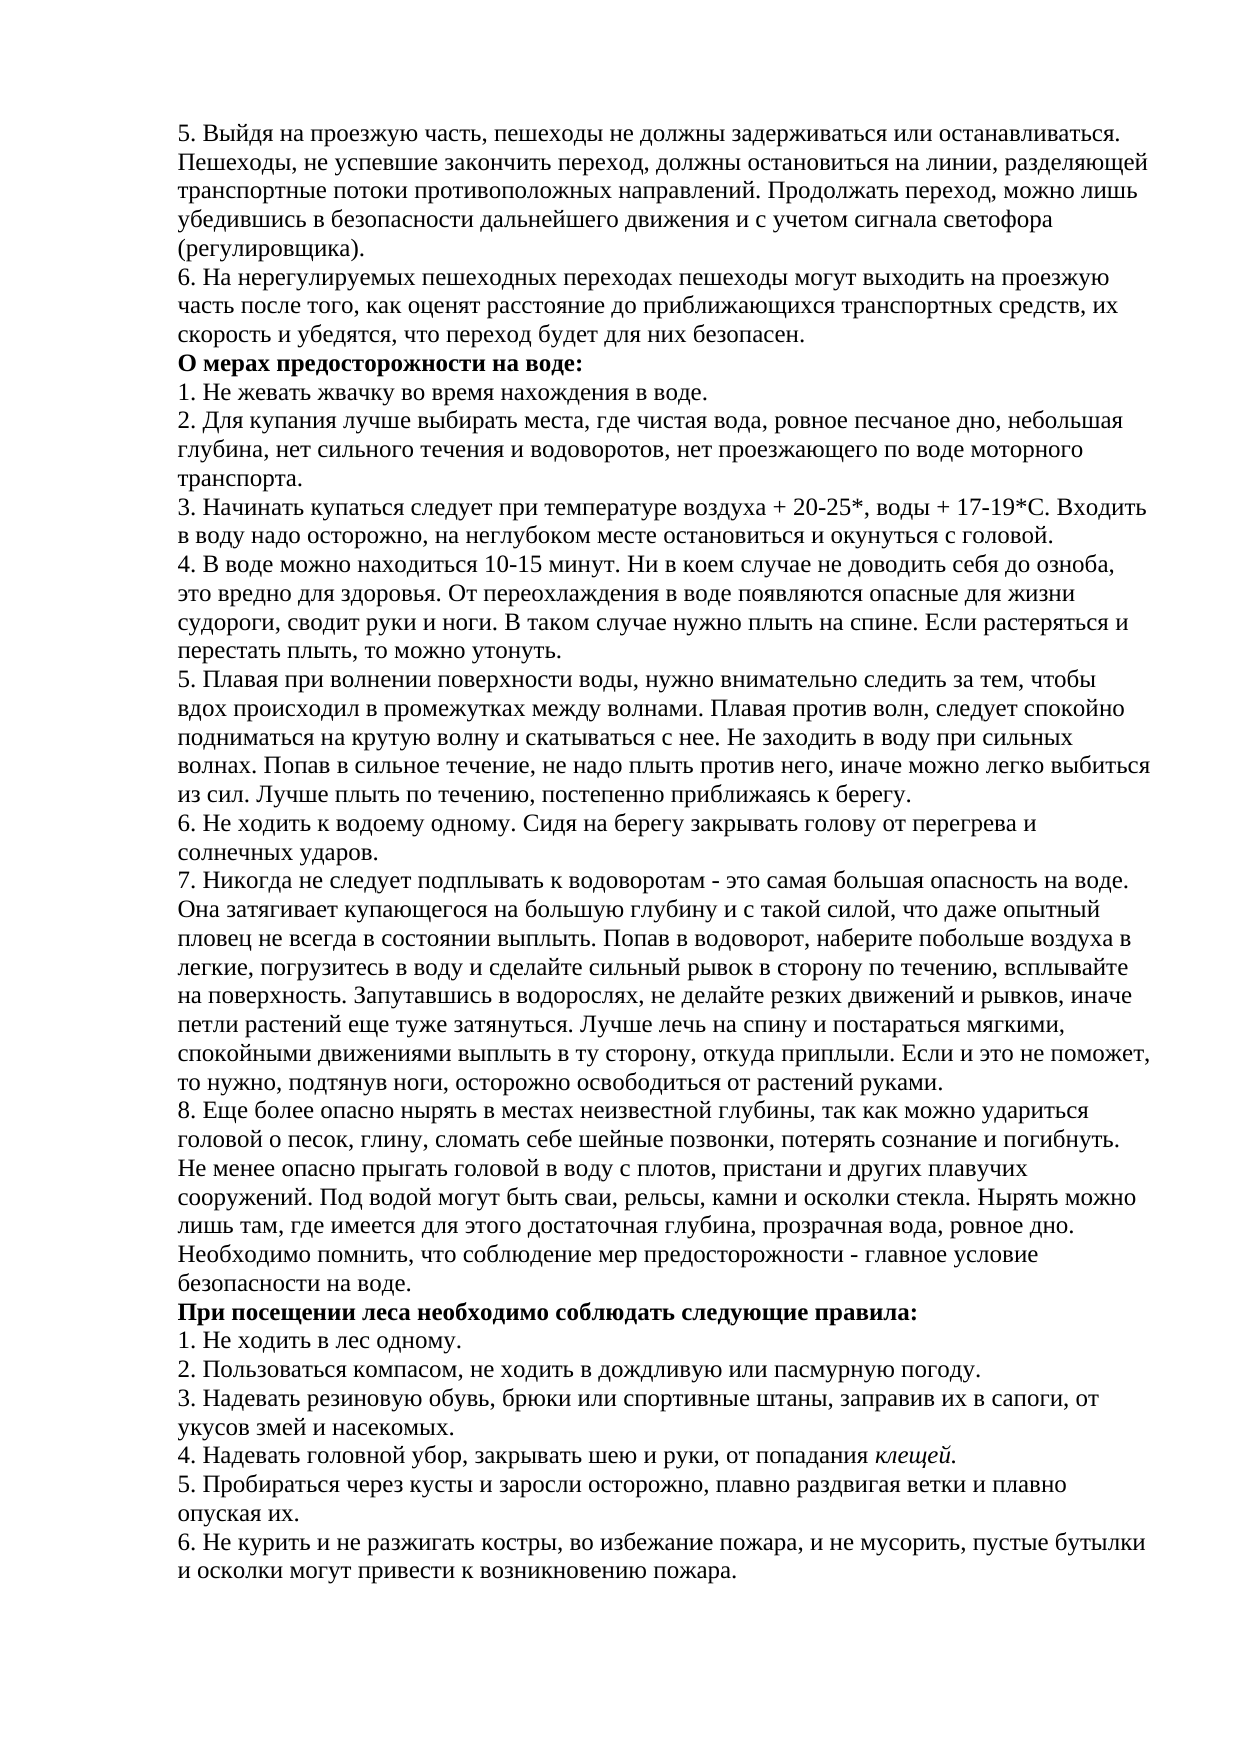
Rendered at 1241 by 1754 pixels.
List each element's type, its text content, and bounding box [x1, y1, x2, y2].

text 5. Плавая при волнении поверхности воды, нужно внимательно следить за тем, чтобы вдох происходил в промежутках между волнами. Плавая против волн, следует спокойно подниматься на крутую волну и скатываться с нее. Не заходить в воду при сильных волнах. Попав в сильное течение, не надо плыть против него, иначе можно легко выбиться из сил. Лучше плыть по течению, постепенно приближаясь к берегу. [177, 664, 1152, 808]
text 6. Не ходить к водоему одному. Сидя на берегу закрывать голову от перегрева и солнечных ударов. [177, 808, 1152, 866]
text 6. На нерегулируемых пешеходных переходах пешеходы могут выходить на проезжую часть после того, как оценят расстояние до приближающихся транспортных средств, их скорость и убедятся, что переход будет для них безопасен. [177, 262, 1152, 348]
text 5. Выйдя на проезжую часть, пешеходы не должны задерживаться или останавливаться. Пешеходы, не успевшие закончить переход, должны остановиться на линии, разделяющей транспортные потоки противоположных направлений. Продолжать переход, можно лишь убедившись в безопасности дальнейшего движения и с учетом сигнала светофора (регулировщика). [177, 118, 1152, 262]
text 5. Пробираться через кусты и заросли осторожно, плавно раздвигая ветки и плавно опуская их. [177, 1469, 1152, 1527]
text 3. Начинать купаться следует при температуре воздуха + 20-25*, воды + 17-19*С. Входить в воду надо осторожно, на неглубоком месте остановиться и окунуться с головой. [177, 492, 1152, 549]
text О мерах предосторожности на воде: [177, 348, 1152, 377]
text 3. Надевать резиновую обувь, брюки или спортивные штаны, заправив их в сапоги, от укусов змей и насекомых. [177, 1383, 1152, 1441]
text 2. Пользоваться компасом, не ходить в дождливую или пасмурную погоду. [177, 1354, 1152, 1383]
text 8. Еще более опасно нырять в местах неизвестной глубины, так как можно удариться головой о песок, глину, сломать себе шейные позвонки, потерять сознание и погибнуть. Не менее опасно прыгать головой в воду с плотов, пристани и других плавучих сооружений. Под водой могут быть сваи, рельсы, камни и осколки стекла. Нырять можно лишь там, где имеется для этого достаточная глубина, прозрачная вода, ровное дно. [177, 1096, 1152, 1239]
text Необходимо помнить, что соблюдение мер предосторожности - главное условие безопасности на воде. [177, 1239, 1152, 1297]
text 1. Не жевать жвачку во время нахождения в воде. [177, 377, 1152, 406]
text 2. Для купания лучше выбирать места, где чистая вода, ровное песчаное дно, небольшая глубина, нет сильного течения и водоворотов, нет проезжающего по воде моторного транспорта. [177, 406, 1152, 492]
text 4. Надевать головной убор, закрывать шею и руки, от попадания клещей. [177, 1441, 1152, 1469]
text 7. Никогда не следует подплывать к водоворотам - это самая большая опасность на воде. Она затягивает купающегося на большую глубину и с такой силой, что даже опытный пловец не всегда в состоянии выплыть. Попав в водоворот, наберите побольше воздуха в легкие, погрузитесь в воду и сделайте сильный рывок в сторону по течению, всплывайте на поверхность. Запутавшись в водорослях, не делайте резких движений и рывков, иначе петли растений еще туже затянуться. Лучше лечь на спину и постараться мягкими, спокойными движениями выплыть в ту сторону, откуда приплыли. Если и это не поможет, то нужно, подтянув ноги, осторожно освободиться от растений руками. [177, 866, 1152, 1096]
text При посещении леса необходимо соблюдать следующие правила: [177, 1297, 1152, 1326]
text 1. Не ходить в лес одному. [177, 1326, 1152, 1354]
text 4. В воде можно находиться 10-15 минут. Ни в коем случае не доводить себя до озноба, это вредно для здоровья. От переохлаждения в воде появляются опасные для жизни судороги, сводит руки и ноги. В таком случае нужно плыть на спине. Если растеряться и перестать плыть, то можно утонуть. [177, 549, 1152, 664]
text 6. Не курить и не разжигать костры, во избежание пожара, и не мусорить, пустые бутылки и осколки могут привести к возникновению пожара. [177, 1527, 1152, 1584]
